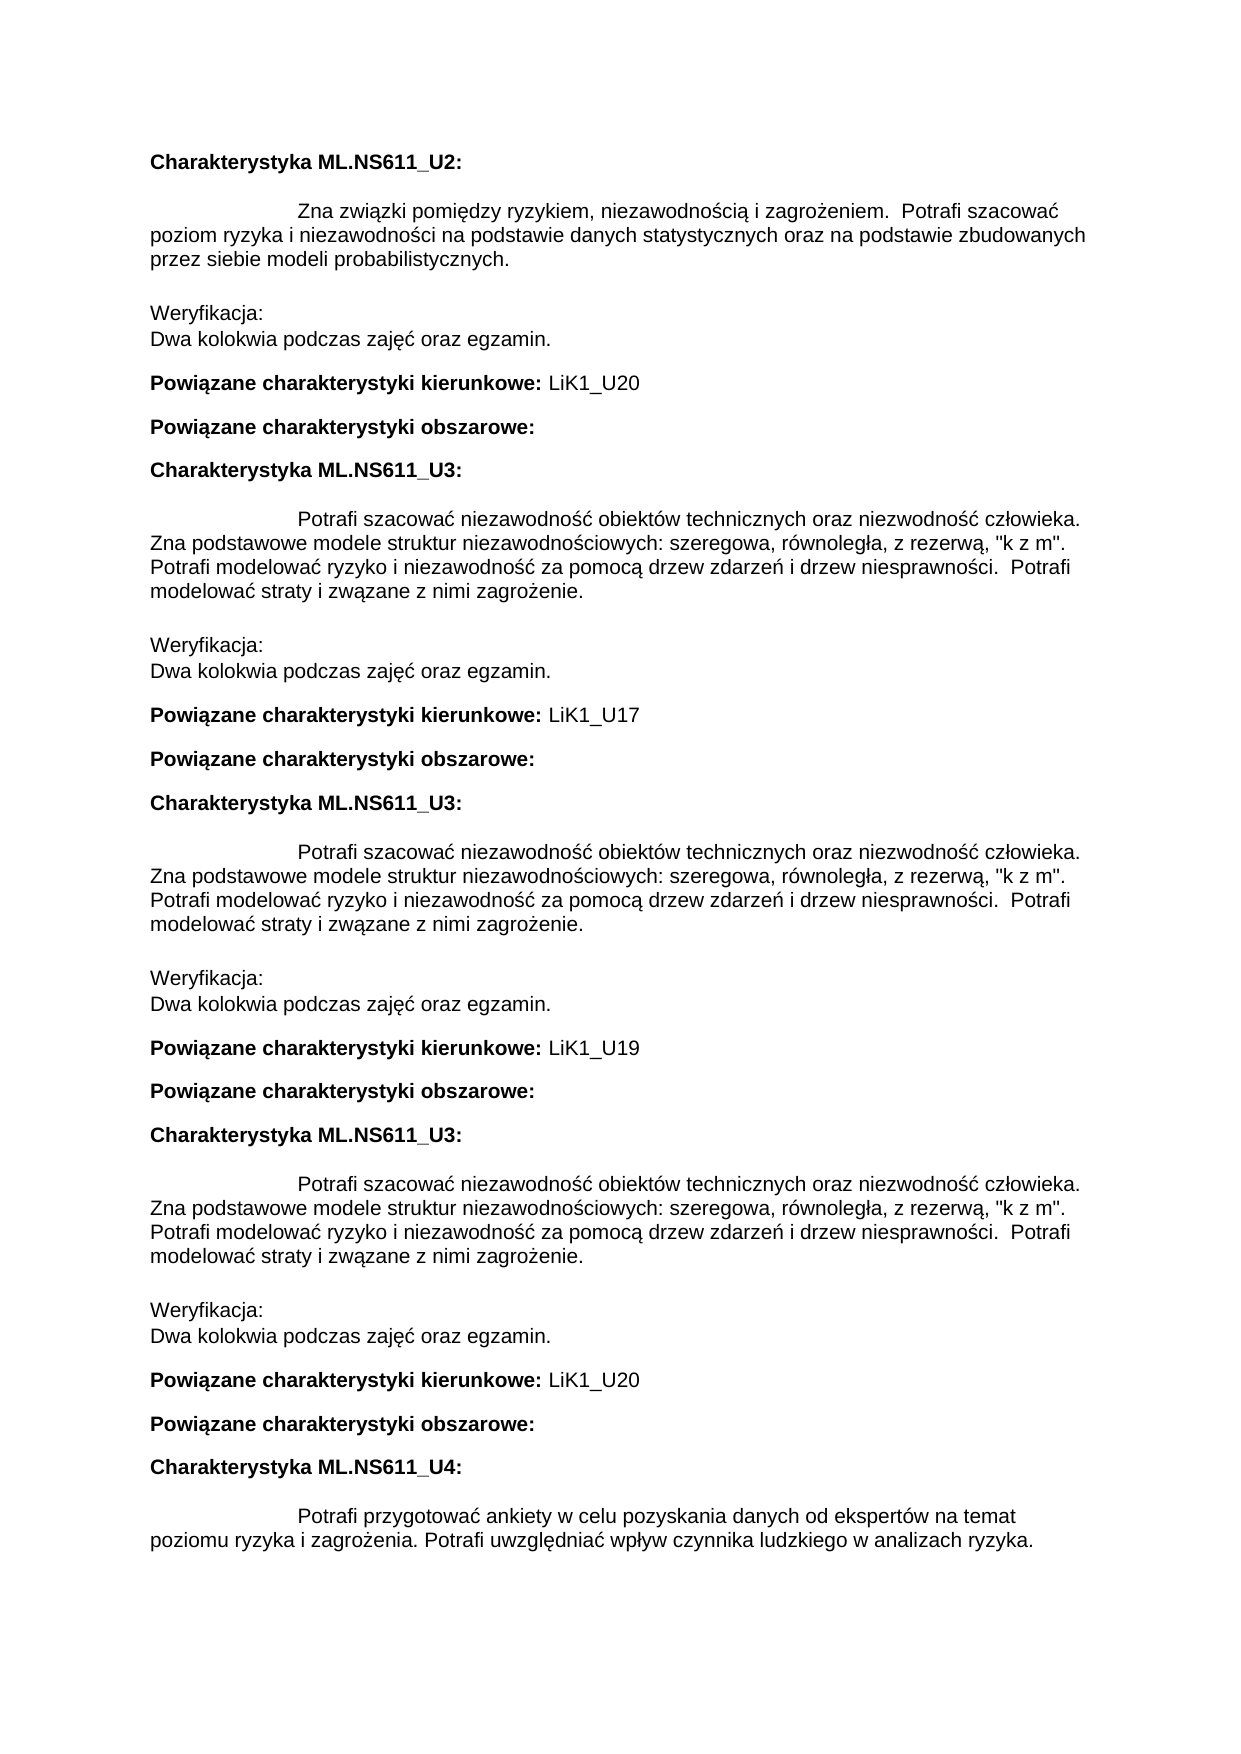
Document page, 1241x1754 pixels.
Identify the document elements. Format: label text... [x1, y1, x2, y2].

text Charakterystyka ML.NS611_U3: [150, 458, 1090, 482]
text Weryfikacja: [150, 633, 1090, 657]
text Powiązane charakterystyki obszarowe: [150, 1079, 1090, 1103]
text Potrafi szacować niezawodność obiektów technicznych oraz niezwodność człowieka. Zna podstawowe modele struktur niezawodnościowych: szeregowa, równoległa, z rezerwą, "k z m". Potrafi modelować ryzyko i niezawodność za pomocą drzew zdarzeń i drzew niesprawności. Potrafi modelować straty i zwązane z nimi zagrożenie. [150, 483, 1090, 627]
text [150, 175, 1090, 295]
text Powiązane charakterystyki kierunkowe: LiK1_U17 [150, 703, 1090, 727]
text Weryfikacja: [150, 1298, 1090, 1322]
text Weryfikacja: [150, 966, 1090, 989]
text Weryfikacja: [150, 301, 1090, 325]
text Dwa kolokwia podczas zajęć oraz egzamin. [150, 1324, 1090, 1348]
text Dwa kolokwia podczas zajęć oraz egzamin. [150, 659, 1090, 683]
text Dwa kolokwia podczas zajęć oraz egzamin. [150, 992, 1090, 1016]
text Charakterystyka ML.NS611_U4: [150, 1455, 1090, 1479]
text Powiązane charakterystyki obszarowe: [150, 747, 1090, 771]
text Powiązane charakterystyki obszarowe: [150, 1411, 1090, 1435]
text Dwa kolokwia podczas zajęć oraz egzamin. [150, 327, 1090, 351]
text Powiązane charakterystyki kierunkowe: LiK1_U20 [150, 371, 1090, 395]
text Powiązane charakterystyki kierunkowe: LiK1_U19 [150, 1035, 1090, 1059]
text Powiązane charakterystyki kierunkowe: LiK1_U20 [150, 1368, 1090, 1392]
text Charakterystyka ML.NS611_U3: [150, 1123, 1090, 1147]
text Potrafi szacować niezawodność obiektów technicznych oraz niezwodność człowieka. Zna podstawowe modele struktur niezawodnościowych: szeregowa, równoległa, z rezerwą, "k z m". Potrafi modelować ryzyko i niezawodność za pomocą drzew zdarzeń i drzew niesprawności. Potrafi modelować straty i zwązane z nimi zagrożenie. [150, 1148, 1090, 1292]
text Charakterystyka ML.NS611_U2: [150, 150, 1090, 174]
text Charakterystyka ML.NS611_U3: [150, 791, 1090, 814]
text Potrafi szacować niezawodność obiektów technicznych oraz niezwodność człowieka. Zna podstawowe modele struktur niezawodnościowych: szeregowa, równoległa, z rezerwą, "k z m". Potrafi modelować ryzyko i niezawodność za pomocą drzew zdarzeń i drzew niesprawności. Potrafi modelować straty i zwązane z nimi zagrożenie. [150, 816, 1090, 959]
text Powiązane charakterystyki obszarowe: [150, 414, 1090, 438]
